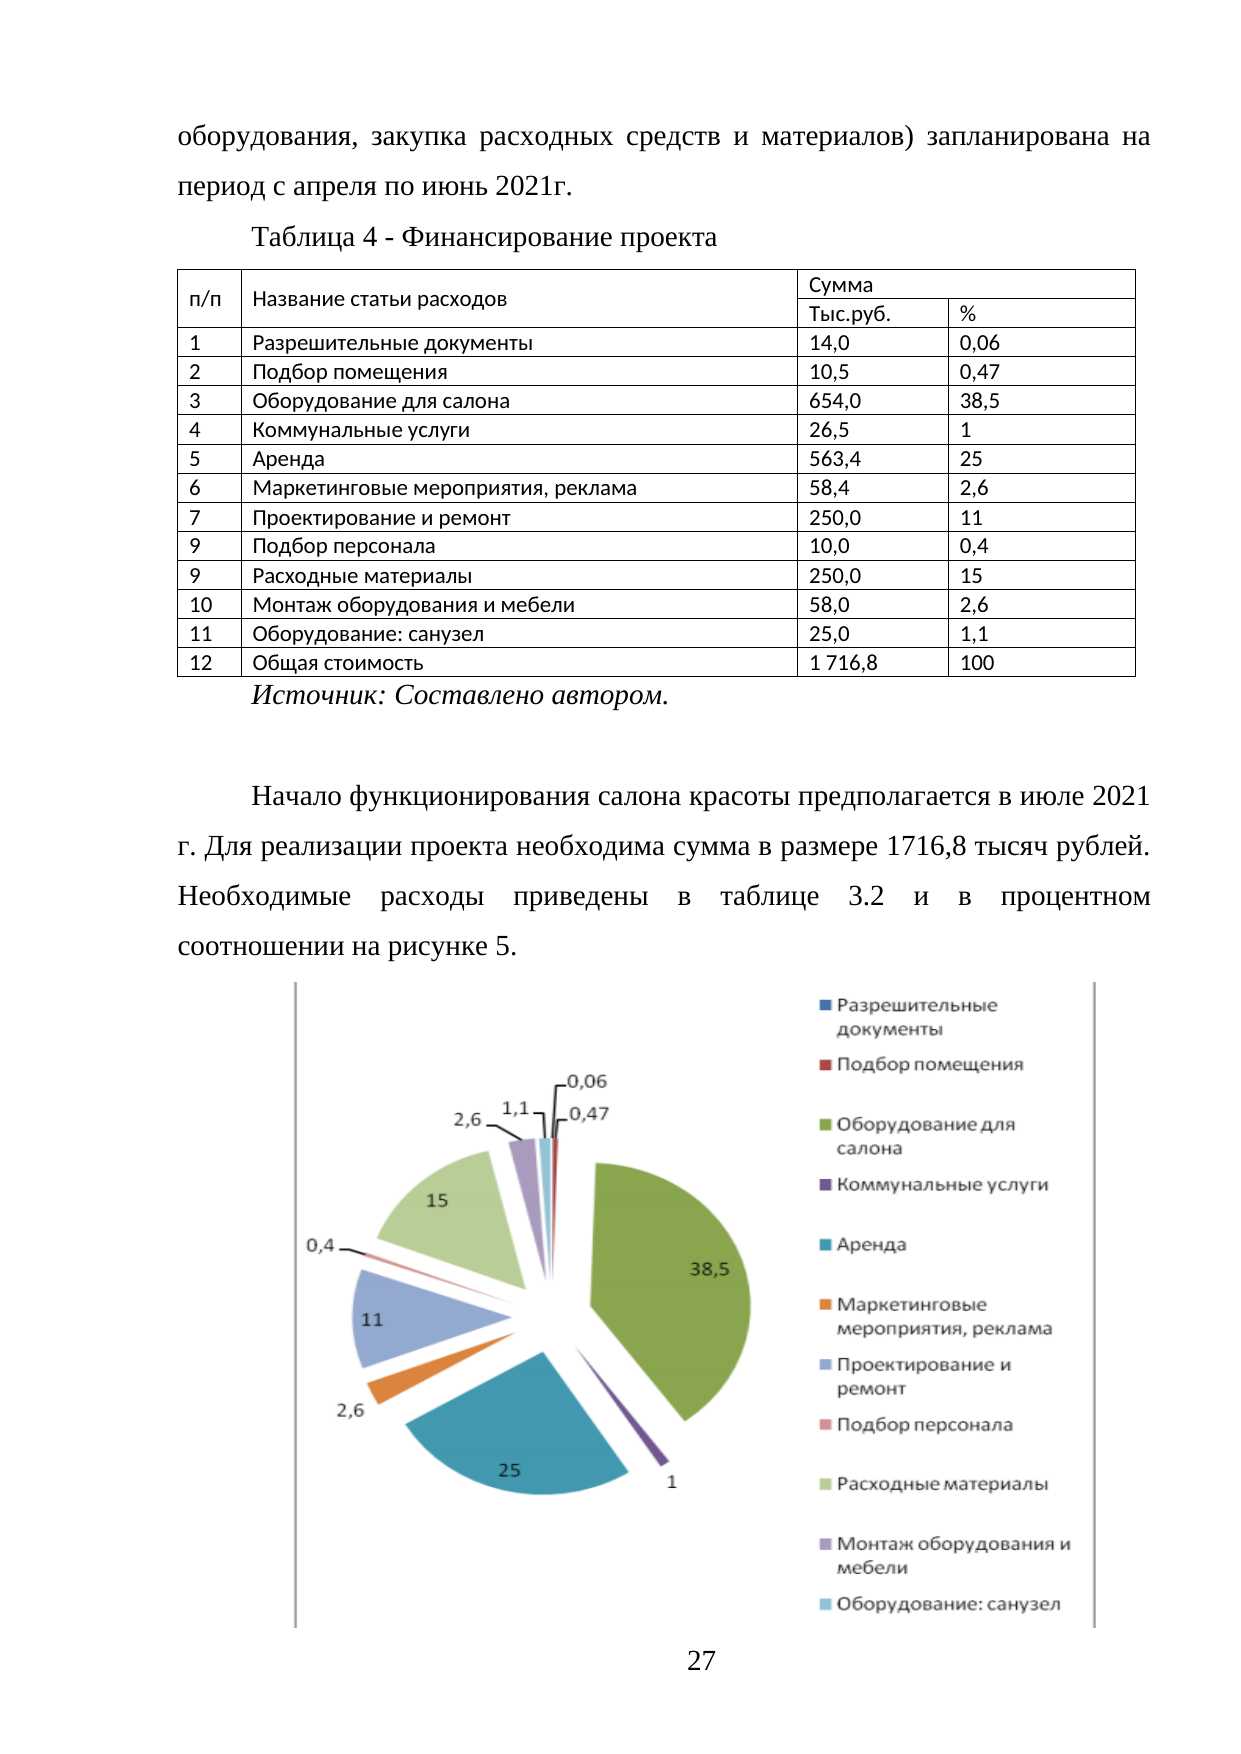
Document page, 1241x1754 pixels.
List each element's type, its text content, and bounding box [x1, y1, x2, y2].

table_cell 14,0 [798, 328, 948, 356]
table_cell Общая стоимость [242, 648, 797, 676]
table_cell 1 716,8 [798, 648, 948, 676]
table_cell 7 [178, 503, 241, 531]
table_cell 2 [178, 357, 241, 385]
table_cell 10 [178, 590, 241, 618]
table_cell 2,6 [949, 474, 1135, 502]
table_cell 100 [949, 648, 1135, 676]
table_cell 654,0 [798, 386, 948, 414]
table_cell 3 [178, 386, 241, 414]
table_cell 250,0 [798, 561, 948, 589]
picture [239, 982, 1110, 1628]
table_cell 2,6 [949, 590, 1135, 618]
table_cell 12 [178, 648, 241, 676]
table_cell 250,0 [798, 503, 948, 531]
text Таблица 4 - Финансирование проекта [177, 219, 1152, 252]
table_cell Расходные материалы [242, 561, 797, 589]
table_cell 1,1 [949, 619, 1135, 647]
table_cell 25,0 [798, 619, 948, 647]
table_cell Оборудование для салона [242, 386, 797, 414]
table_cell 6 [178, 474, 241, 502]
table_cell 9 [178, 532, 241, 560]
table_cell Аренда [242, 445, 797, 472]
table_cell 25 [949, 445, 1135, 472]
table_cell 4 [178, 415, 241, 443]
table_cell 0,47 [949, 357, 1135, 385]
table_header Сумма [798, 270, 1135, 298]
table_cell 0,4 [949, 532, 1135, 560]
table_cell Монтаж оборудования и мебели [242, 590, 797, 618]
text Источник: Составлено автором. [177, 677, 1152, 711]
table_cell 38,5 [949, 386, 1135, 414]
table_cell 11 [949, 503, 1135, 531]
text Начало функционирования салона красоты предполагается в июле 2021 г. Для реализации проекта необходима сумма в размере 1716,8 тысяч рублей. Необходимые расходы приведены в таблице 3.2 и в процентном соотношении на рисунке 5. [177, 778, 1152, 962]
table_header п/п [178, 270, 241, 327]
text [177, 118, 1152, 202]
table_header Название статьи расходов [242, 270, 797, 327]
table_cell 563,4 [798, 445, 948, 472]
table_cell 5 [178, 445, 241, 472]
table_cell Разрешительные документы [242, 328, 797, 356]
table_cell Маркетинговые мероприятия, реклама [242, 474, 797, 502]
table_cell 10,0 [798, 532, 948, 560]
table_cell Тыс.руб. [798, 299, 948, 327]
table_cell Подбор персонала [242, 532, 797, 560]
table_cell Подбор помещения [242, 357, 797, 385]
table_cell Проектирование и ремонт [242, 503, 797, 531]
table_cell 11 [178, 619, 241, 647]
table_cell % [949, 299, 1135, 327]
table_cell 26,5 [798, 415, 948, 443]
table_cell 1 [949, 415, 1135, 443]
table_cell 58,4 [798, 474, 948, 502]
table_cell Оборудование: санузел [242, 619, 797, 647]
table_cell 10,5 [798, 357, 948, 385]
table_cell 58,0 [798, 590, 948, 618]
table_cell 1 [178, 328, 241, 356]
table_cell Коммунальные услуги [242, 415, 797, 443]
table_cell 0,06 [949, 328, 1135, 356]
table_cell 15 [949, 561, 1135, 589]
table_cell 9 [178, 561, 241, 589]
